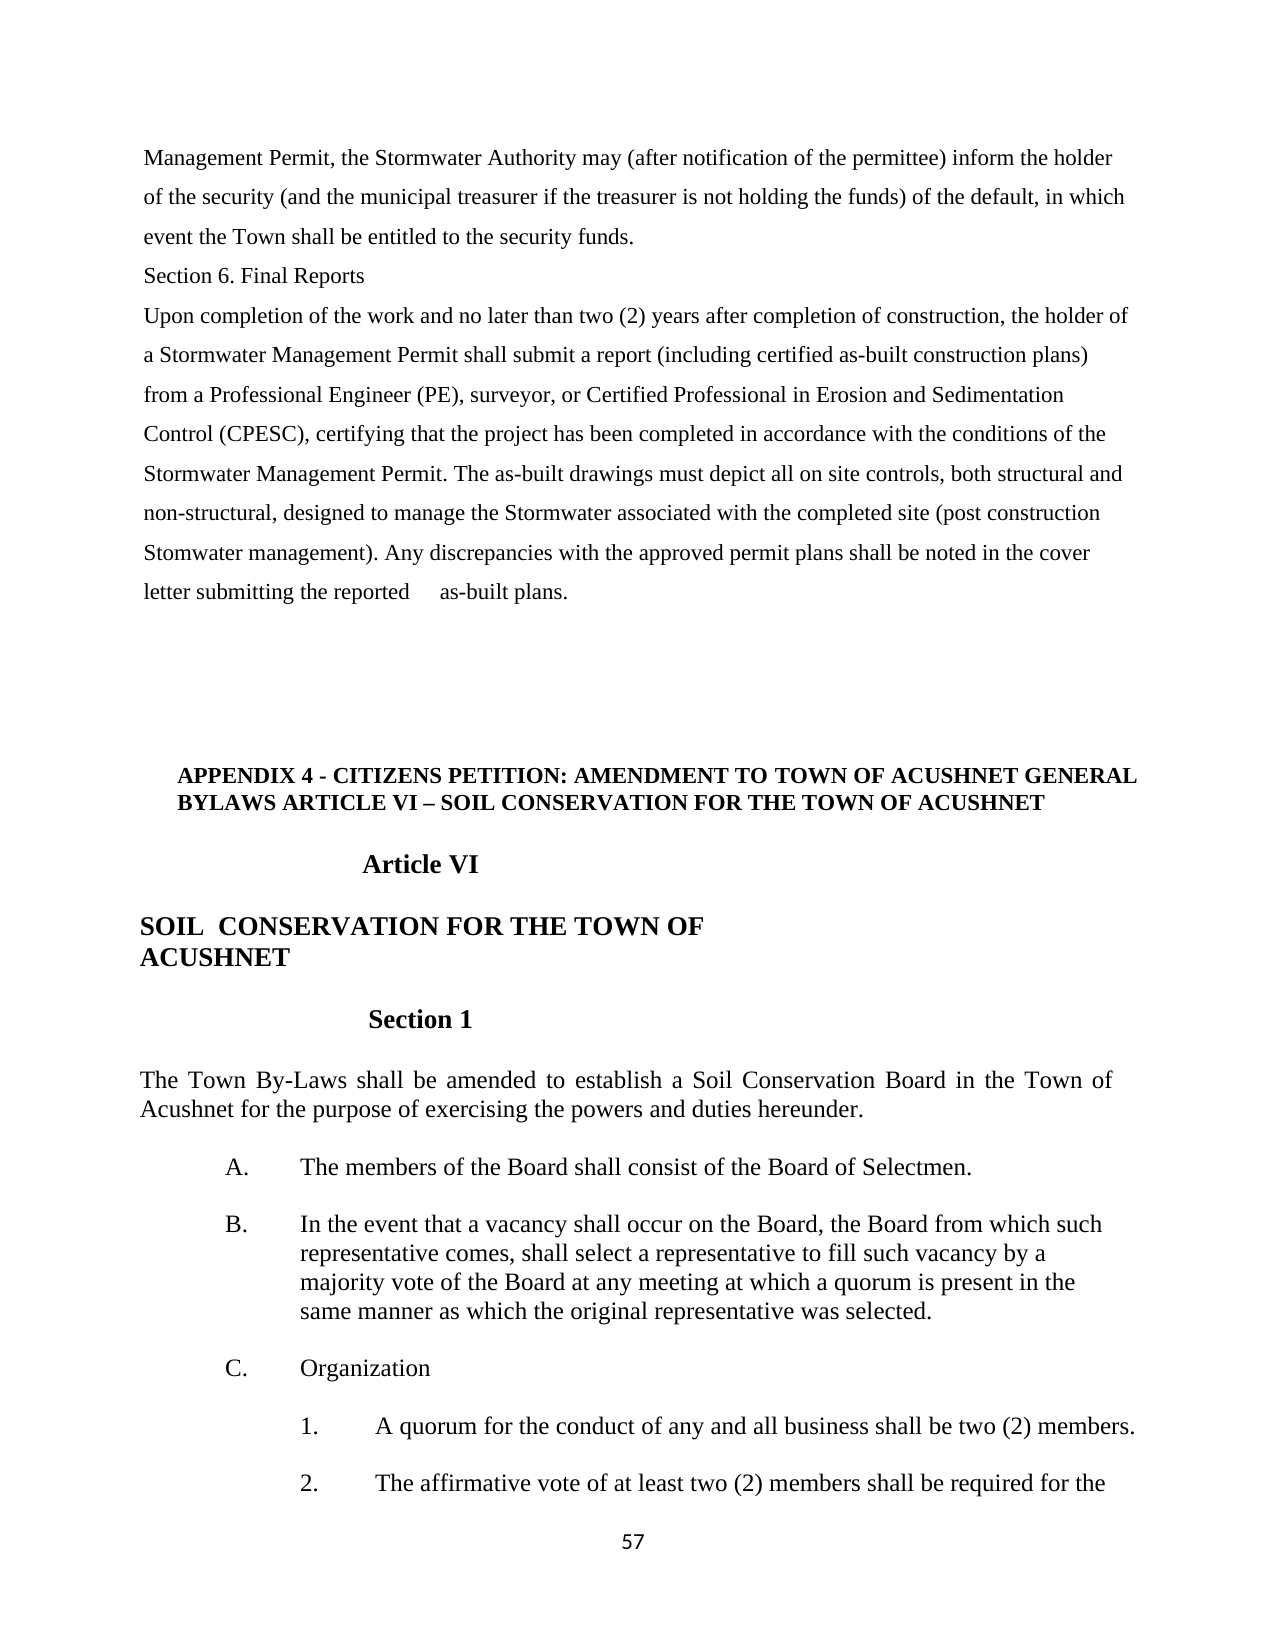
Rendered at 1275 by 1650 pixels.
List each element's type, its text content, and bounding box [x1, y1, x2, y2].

list Organization [225, 1353, 1137, 1382]
text APPENDIX 4 - CITIZENS PETITION: AMENDMENT to Town of Acushnet General Bylaws Article VI – Soil Conservation for the Town of Acushnet [177, 762, 1137, 815]
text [143, 144, 1132, 249]
text Upon completion of the work and no later than two (2) years after completion of construction, the holder of a Stormwater Management Permit shall submit a report (including certified as-built construction plans) from a Professional Engineer (PE), surveyor, or Certified Professional in Erosion and Sedimentation Control (CPESC), certifying that the project has been completed in accordance with the conditions of the Stormwater Management Permit. The as-built drawings must depict all on site controls, both structural and non-structural, designed to manage the Stormwater associated with the completed site (post construction Stomwater management). Any discrepancies with the approved permit plans shall be noted in the cover letter submitting the reported as-built plans. [143, 302, 1132, 604]
text Article VI [139, 848, 701, 879]
text Section 6. Final Reports [143, 262, 1132, 288]
list A quorum for the conduct of any and all business shall be two (2) members. [300, 1411, 1137, 1439]
text SOIL CONSERVATION FOR THE TOWN OF ACUSHNET [139, 910, 845, 972]
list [300, 1468, 1126, 1497]
list The members of the Board shall consist of the Board of Selectmen. [225, 1152, 1137, 1181]
list In the event that a vacancy shall occur on the Board, the Board from which such representative comes, shall select a representative to fill such vacancy by a majority vote of the Board at any meeting at which a quorum is present in the same manner as which the original representative was selected. [225, 1209, 1125, 1324]
text Section 1 [139, 1003, 701, 1034]
text The Town By-Laws shall be amended to establish a Soil Conservation Board in the Town of Acushnet for the purpose of exercising the powers and duties hereunder. [139, 1066, 1125, 1123]
